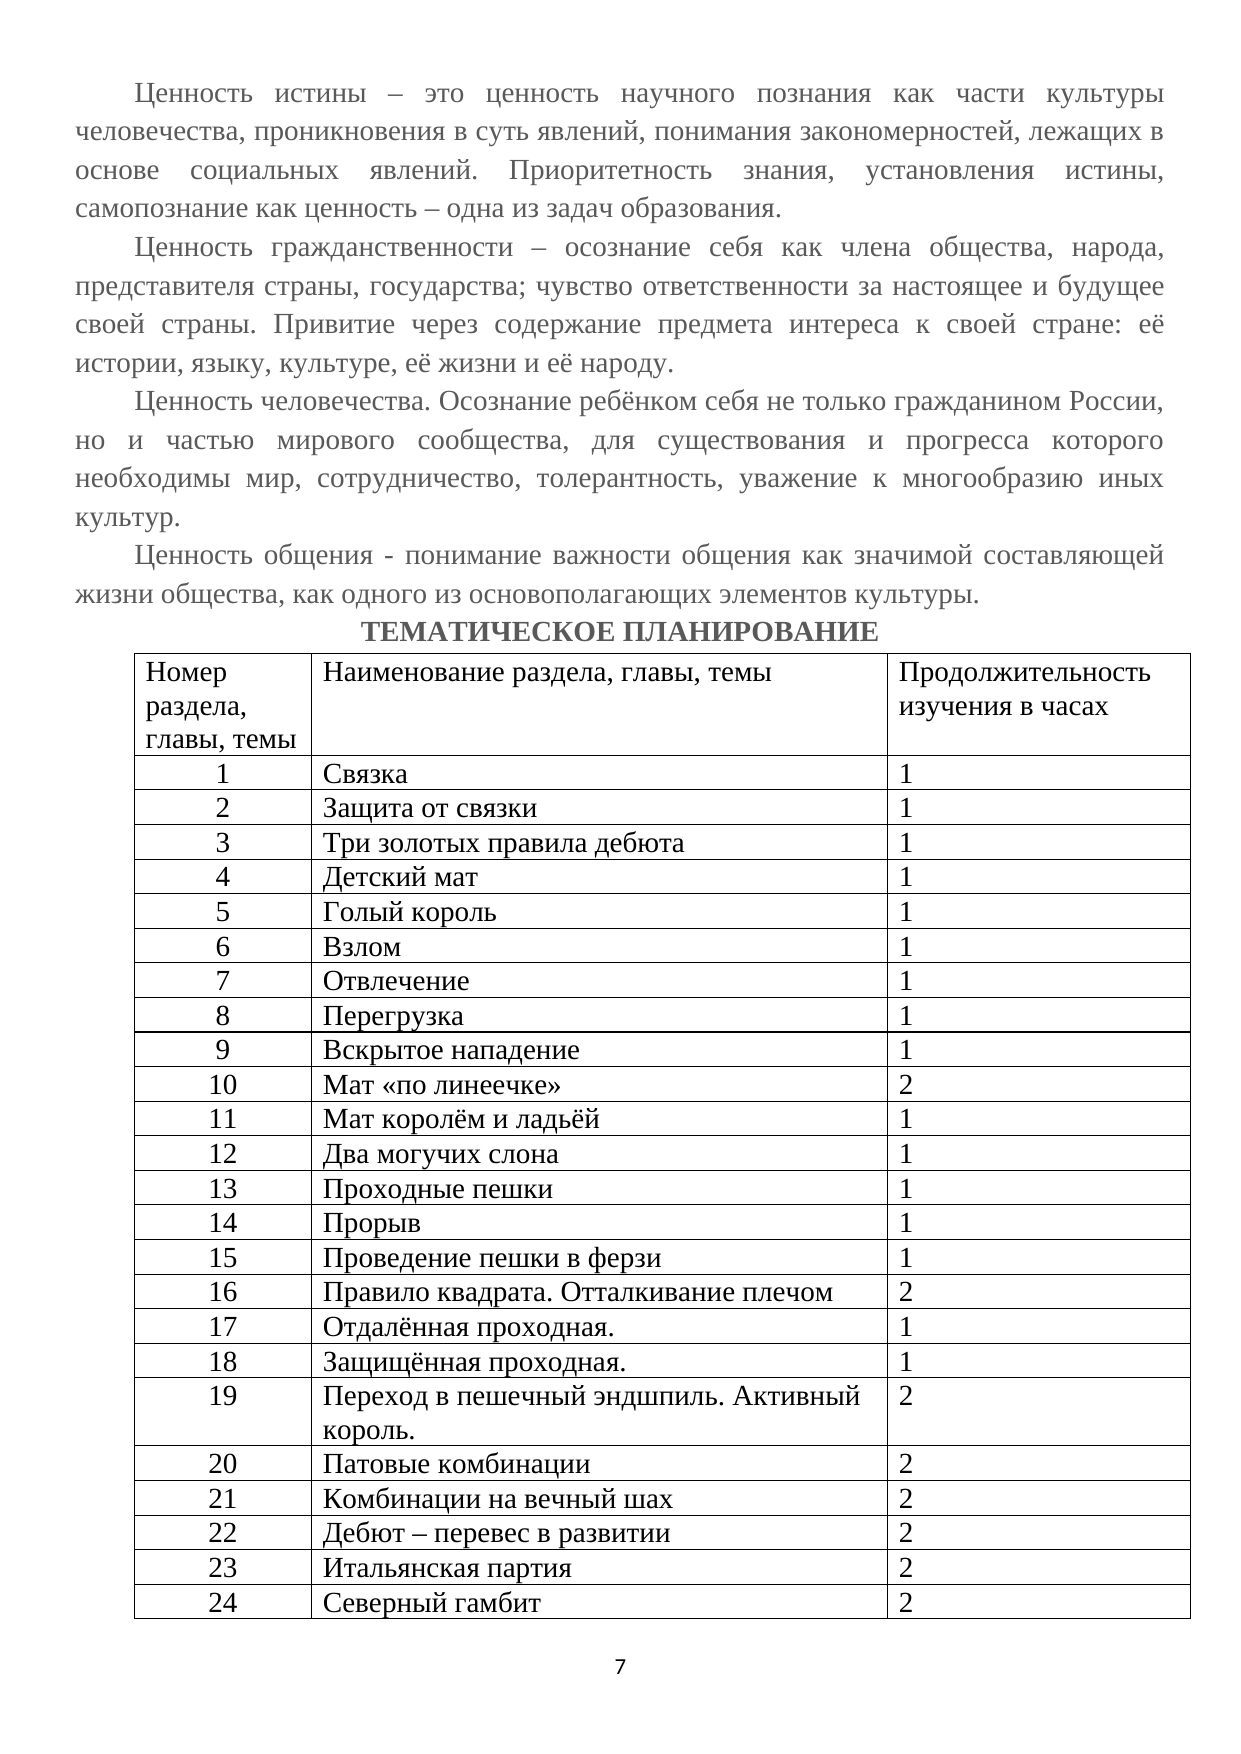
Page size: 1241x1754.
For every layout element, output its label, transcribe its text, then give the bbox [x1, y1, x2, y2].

table_cell 1 [888, 1136, 1190, 1170]
table_cell Отдалённая проходная. [312, 1309, 887, 1343]
table_cell 1 [888, 790, 1190, 824]
table_cell 2 [888, 1378, 1190, 1445]
table_cell Три золотых правила дебюта [312, 825, 887, 858]
table_cell 1 [888, 1033, 1190, 1066]
table_cell 11 [135, 1102, 311, 1135]
table_cell 16 [135, 1275, 311, 1308]
table_cell Патовые комбинации [312, 1446, 887, 1480]
table_cell 1 [888, 1205, 1190, 1239]
table_cell 14 [135, 1205, 311, 1239]
table_cell 24 [135, 1585, 311, 1618]
table_cell Северный гамбит [312, 1585, 887, 1618]
table_cell 8 [135, 998, 311, 1031]
table_cell 21 [135, 1481, 311, 1514]
table_cell 2 [888, 1550, 1190, 1584]
text ТЕМАТИЧЕСКОЕ ПЛАНИРОВАНИЕ [75, 614, 1165, 648]
table_cell Детский мат [312, 860, 887, 893]
table_cell 2 [888, 1446, 1190, 1480]
table_cell 5 [135, 894, 311, 928]
table_cell Вскрытое нападение [312, 1033, 887, 1066]
table_cell 1 [888, 1344, 1190, 1377]
table_cell Взлом [312, 929, 887, 962]
table_cell 22 [135, 1516, 311, 1549]
table_cell 10 [135, 1067, 311, 1101]
table_header Продолжительность изучения в часах [888, 654, 1190, 755]
table_cell 2 [888, 1585, 1190, 1618]
table_cell 1 [888, 825, 1190, 858]
table_cell 1 [135, 756, 311, 789]
table_cell 1 [888, 963, 1190, 997]
table_cell 9 [135, 1033, 311, 1066]
table_cell 1 [888, 1102, 1190, 1135]
table_cell Защищённая проходная. [312, 1344, 887, 1377]
table_cell 2 [888, 1275, 1190, 1308]
table_cell Проходные пешки [312, 1171, 887, 1204]
table_cell 12 [135, 1136, 311, 1170]
table_cell Два могучих слона [312, 1136, 887, 1170]
table_cell Дебют – перевес в развитии [312, 1516, 887, 1549]
table_cell 23 [135, 1550, 311, 1584]
table_cell 2 [888, 1516, 1190, 1549]
table_header Наименование раздела, главы, темы [312, 654, 887, 755]
table_cell Перегрузка [312, 998, 887, 1031]
table_cell 1 [888, 929, 1190, 962]
table_cell 1 [888, 894, 1190, 928]
table_cell 15 [135, 1240, 311, 1273]
text Ценность общения - понимание важности общения как значимой составляющей жизни общества, как одного из основополагающих элементов культуры. [75, 537, 1165, 609]
table_cell 19 [135, 1378, 311, 1445]
text Ценность истины – это ценность научного познания как части культуры человечества, проникновения в суть явлений, понимания закономерностей, лежащих в основе социальных явлений. Приоритетность знания, установления истины, самопознание как ценность – одна из задач образования. [75, 75, 1165, 224]
table_cell 4 [135, 860, 311, 893]
table_cell 1 [888, 998, 1190, 1031]
text Ценность человечества. Осознание ребёнком себя не только гражданином России, но и частью мирового сообщества, для существования и прогресса которого необходимы мир, сотрудничество, толерантность, уважение к многообразию иных культур. [75, 383, 1165, 532]
table_cell 1 [888, 860, 1190, 893]
table_cell Связка [312, 756, 887, 789]
table_cell 2 [135, 790, 311, 824]
table_cell Голый король [312, 894, 887, 928]
table_cell Проведение пешки в ферзи [312, 1240, 887, 1273]
table_cell 20 [135, 1446, 311, 1480]
table_cell Комбинации на вечный шах [312, 1481, 887, 1514]
table_cell Мат «по линеечке» [312, 1067, 887, 1101]
table_cell Мат королём и ладьёй [312, 1102, 887, 1135]
table_cell Прорыв [312, 1205, 887, 1239]
table_cell 17 [135, 1309, 311, 1343]
table_cell 1 [888, 1240, 1190, 1273]
table_cell 3 [135, 825, 311, 858]
table_cell Итальянская партия [312, 1550, 887, 1584]
table_header Номер раздела, главы, темы [135, 654, 311, 755]
table_cell 13 [135, 1171, 311, 1204]
table_cell 2 [888, 1481, 1190, 1514]
table_cell 2 [888, 1067, 1190, 1101]
table_cell 18 [135, 1344, 311, 1377]
table_cell 6 [135, 929, 311, 962]
table_cell 1 [888, 756, 1190, 789]
table_cell 1 [888, 1309, 1190, 1343]
table_cell Отвлечение [312, 963, 887, 997]
table_cell Переход в пешечный эндшпиль. Активный король. [312, 1378, 887, 1445]
text Ценность гражданственности – осознание себя как члена общества, народа, представителя страны, государства; чувство ответственности за настоящее и будущее своей страны. Привитие через содержание предмета интереса к своей стране: её истории, языку, культуре, её жизни и её народу. [75, 229, 1165, 378]
table_cell 1 [888, 1171, 1190, 1204]
table_cell 7 [135, 963, 311, 997]
table_cell Защита от связки [312, 790, 887, 824]
table_cell Правило квадрата. Отталкивание плечом [312, 1275, 887, 1308]
